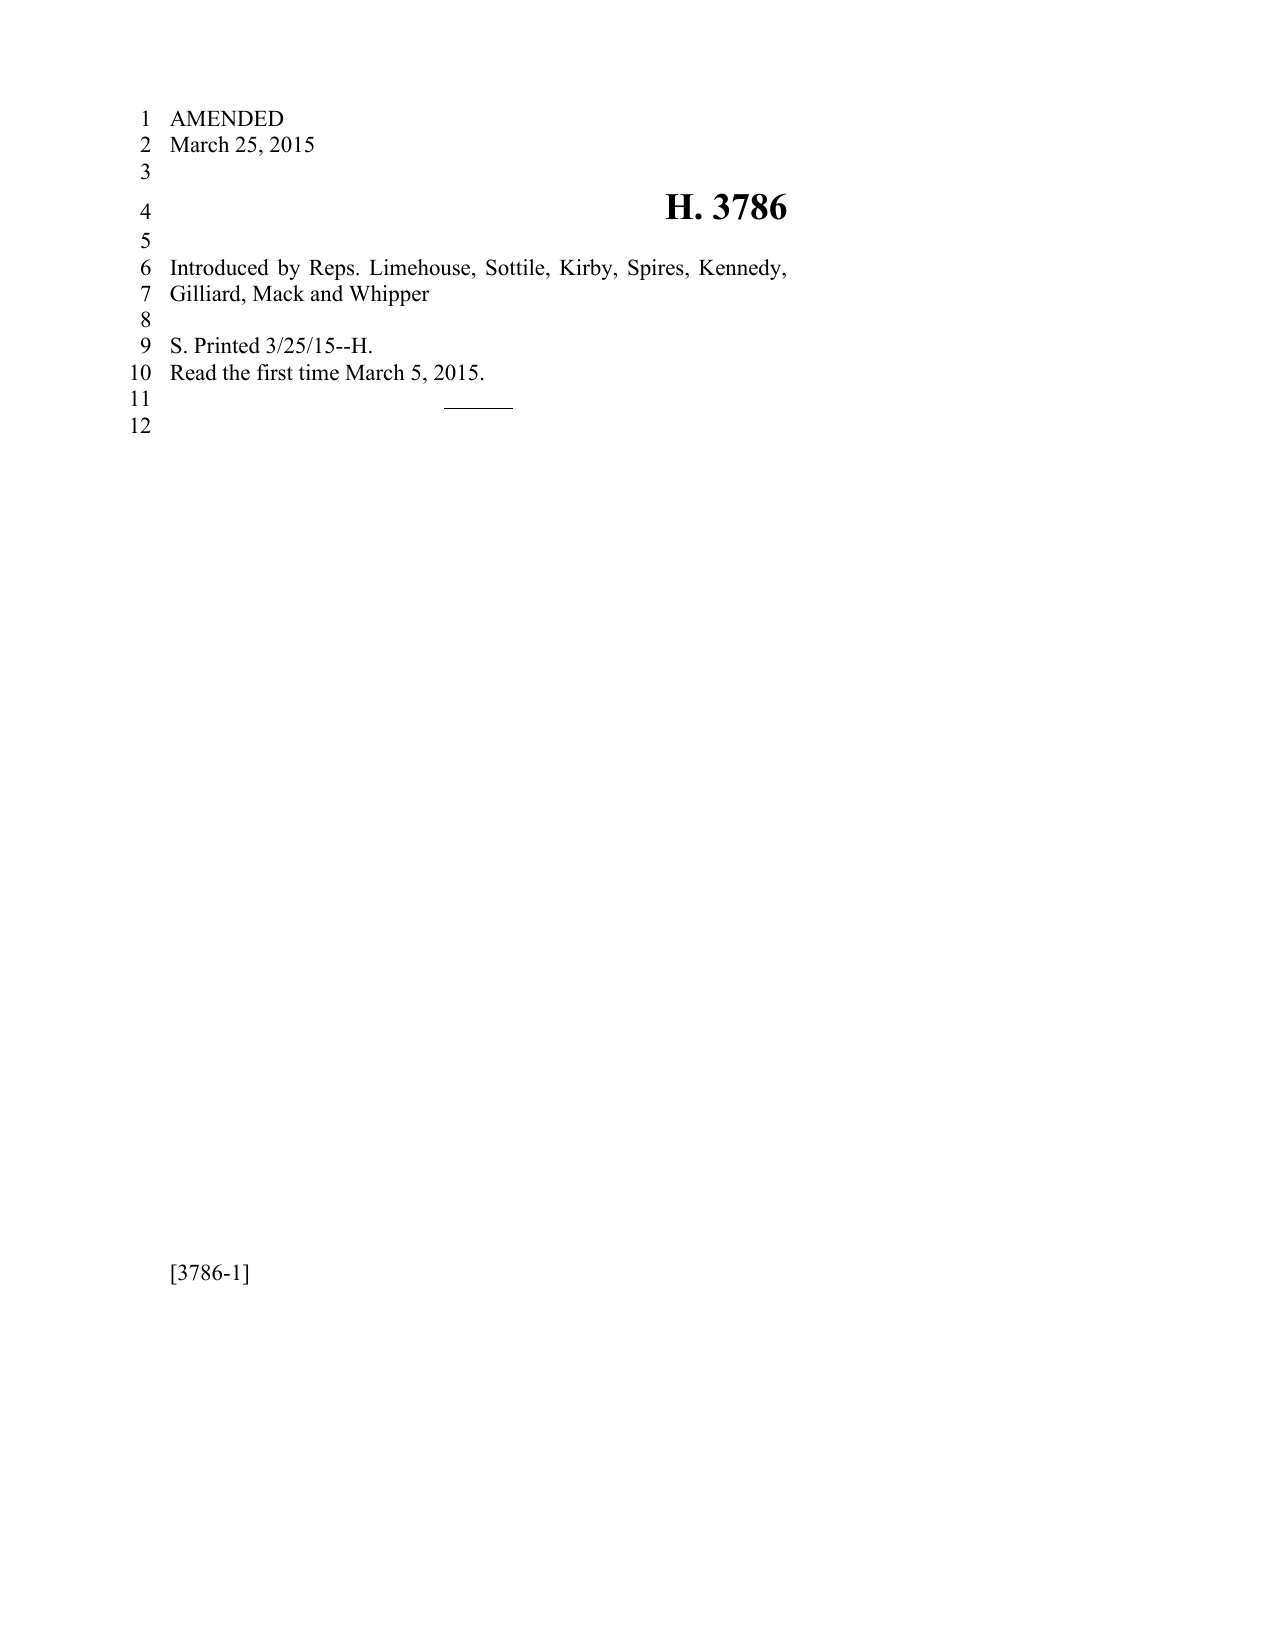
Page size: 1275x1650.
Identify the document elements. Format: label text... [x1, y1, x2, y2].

text Introduced by Reps. Limehouse, Sottile, Kirby, Spires, Kennedy, Gilliard, Mack and Whipper [169, 253, 787, 306]
text AMENDED [169, 105, 787, 131]
text H. 3786 [169, 184, 787, 227]
text March 25, 2015 [169, 131, 787, 158]
text S. Printed 3/25/15--H. [169, 333, 787, 359]
text Read the first time March 5, 2015. [169, 359, 787, 385]
